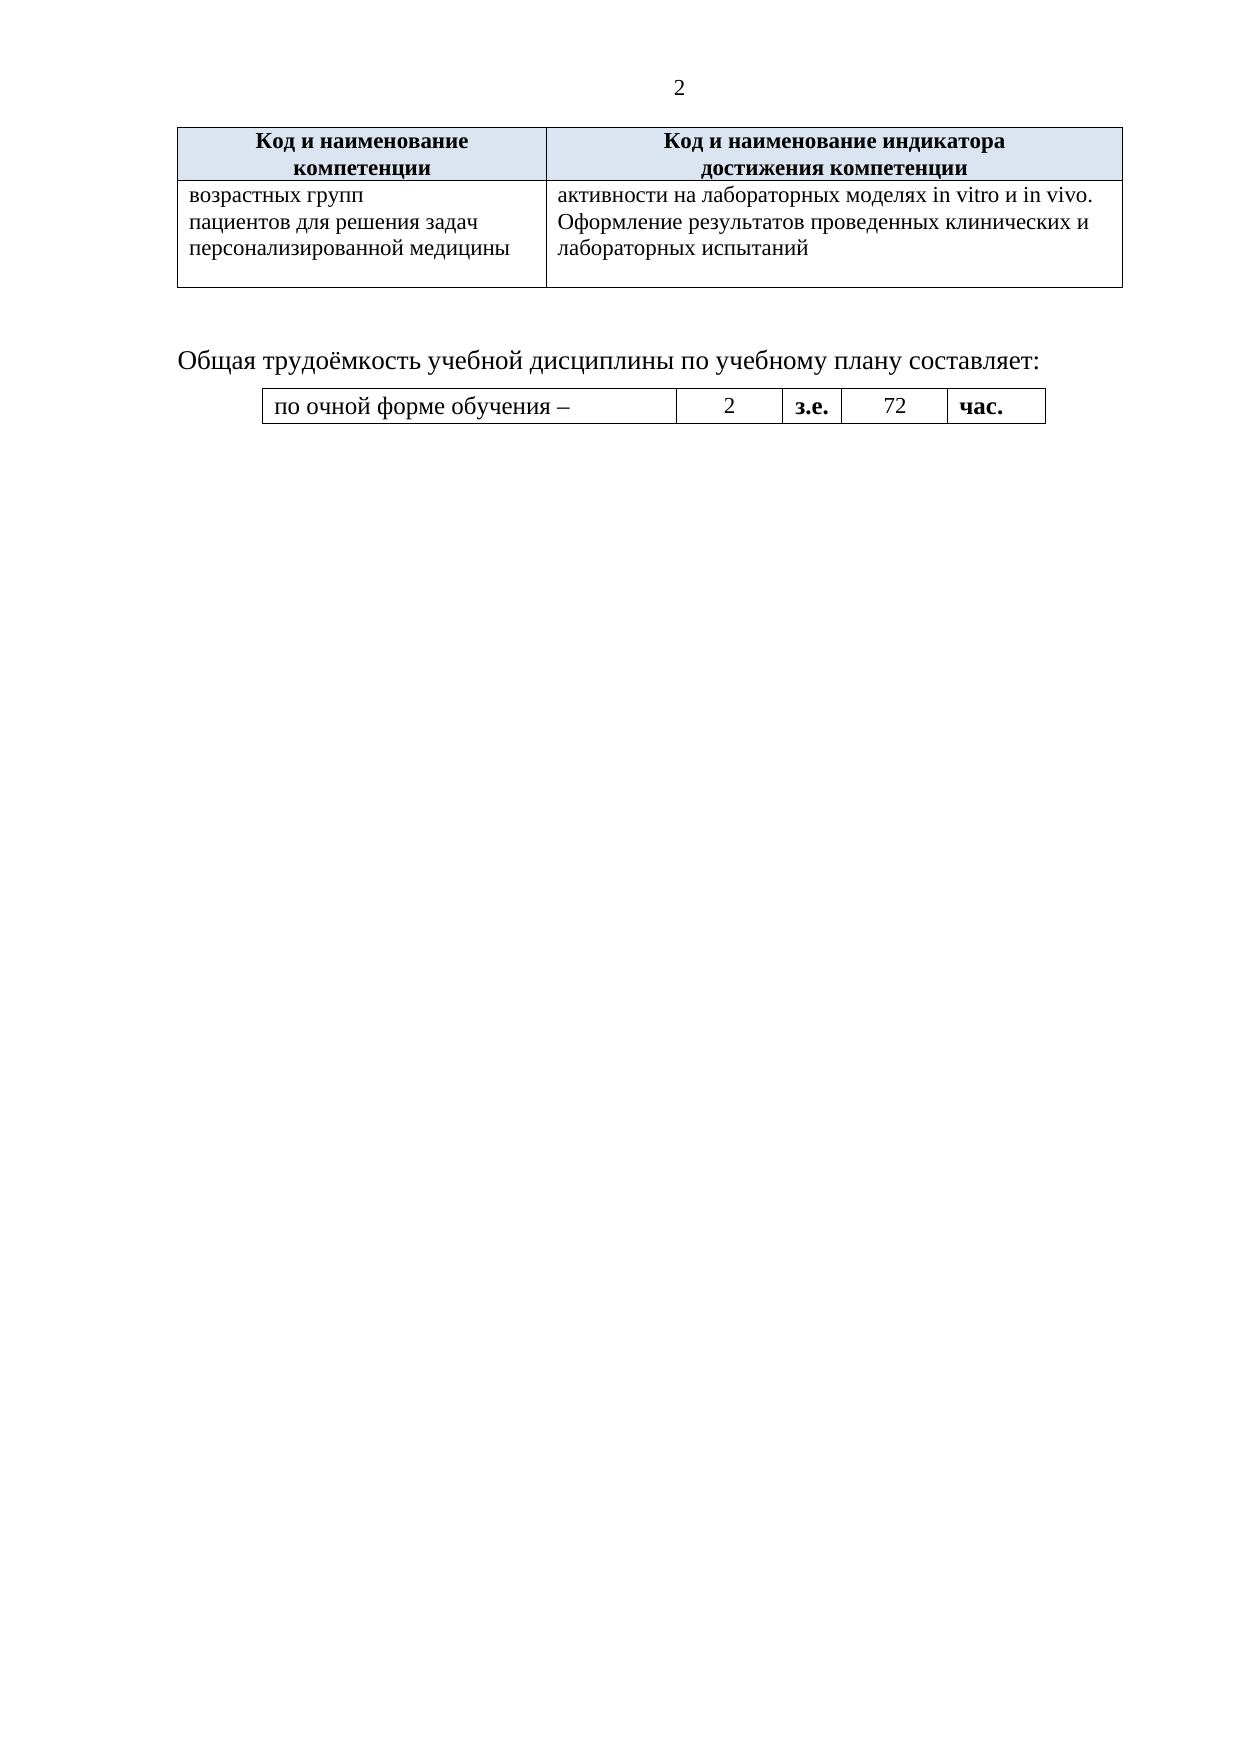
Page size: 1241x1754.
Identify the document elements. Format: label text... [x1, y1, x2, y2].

subtitle Общая трудоёмкость учебной дисциплины по учебному плану составляет: [177, 344, 1181, 375]
table_header 72 [842, 389, 947, 423]
table_header час. [948, 389, 1045, 423]
table_header 2 [677, 389, 782, 423]
table_header з.е. [783, 389, 841, 423]
table_header Код и наименование индикатора достижения компетенции [547, 128, 1122, 180]
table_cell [547, 181, 1122, 287]
table_header по очной форме обучения – [263, 389, 676, 423]
table_header Код и наименование компетенции [178, 128, 546, 180]
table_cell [178, 181, 546, 287]
